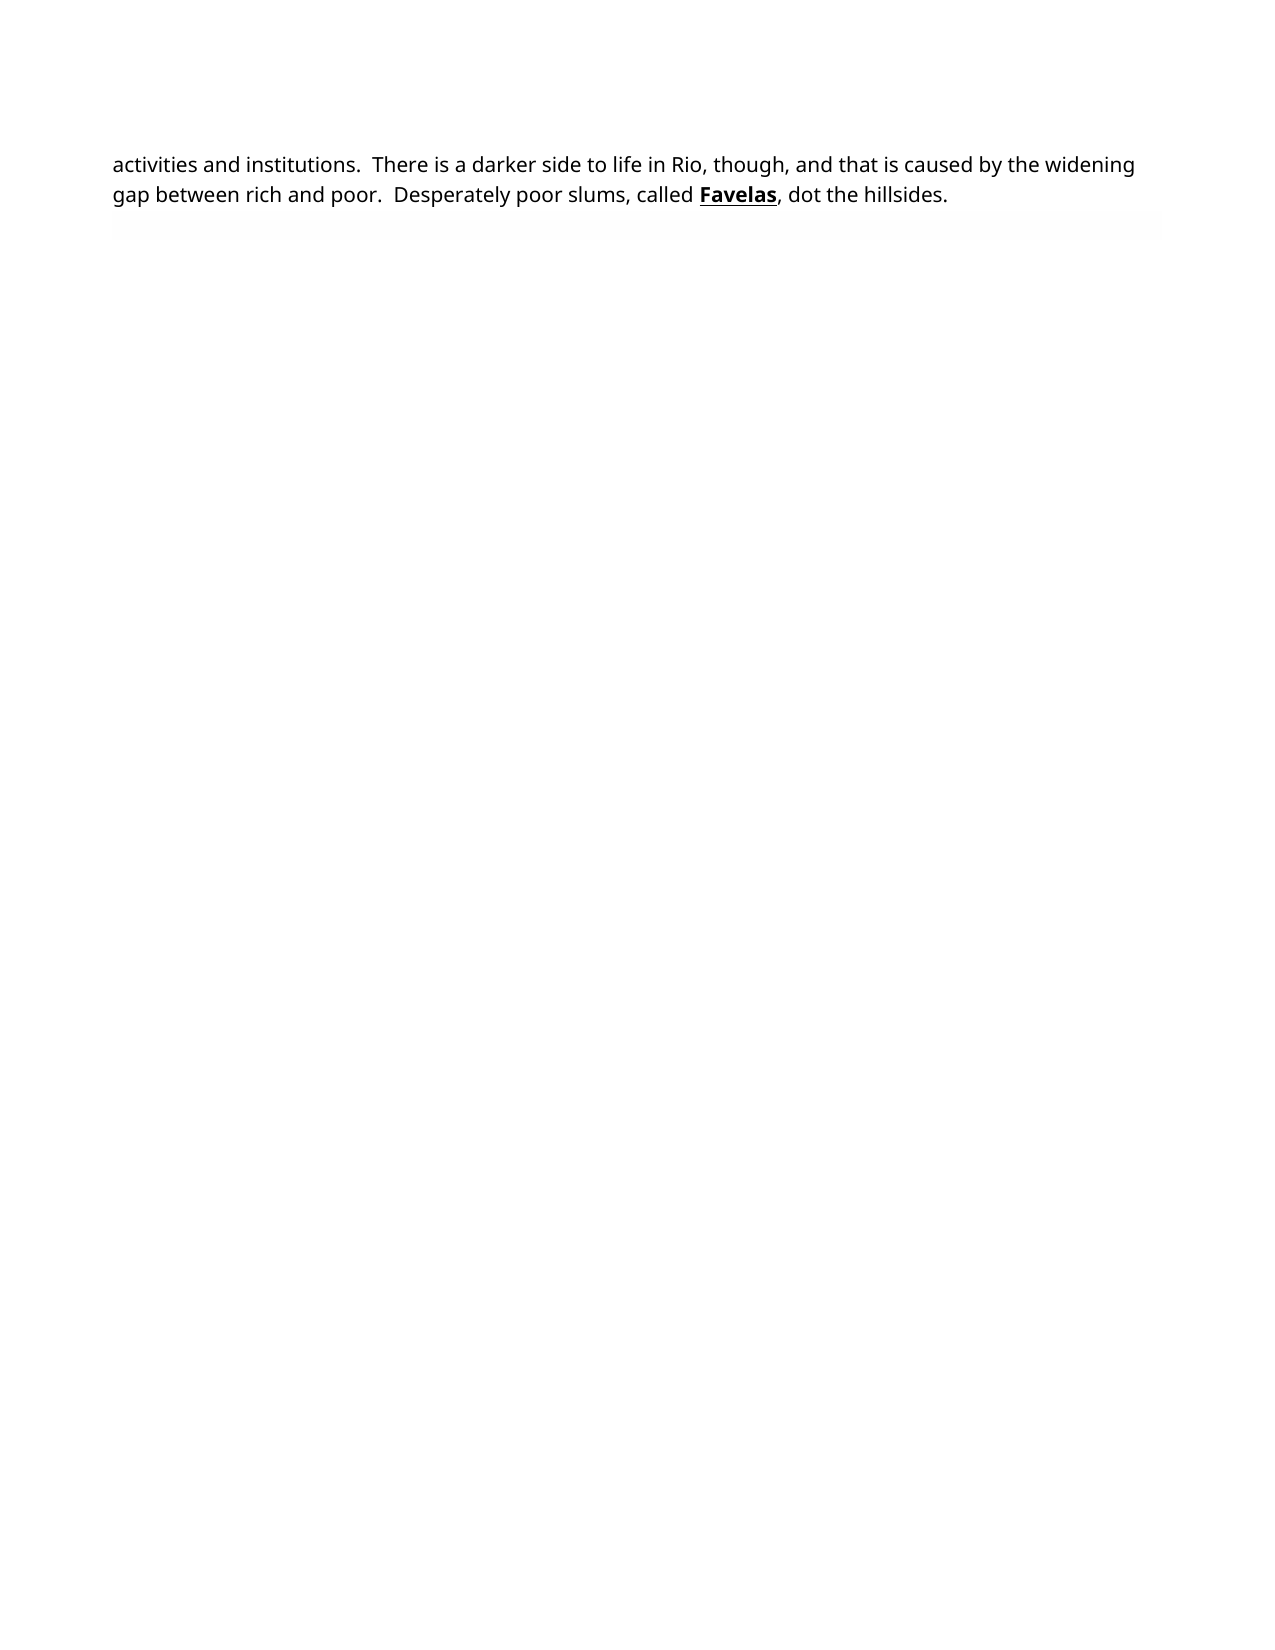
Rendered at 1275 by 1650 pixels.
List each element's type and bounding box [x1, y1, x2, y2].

text [112, 150, 1162, 209]
